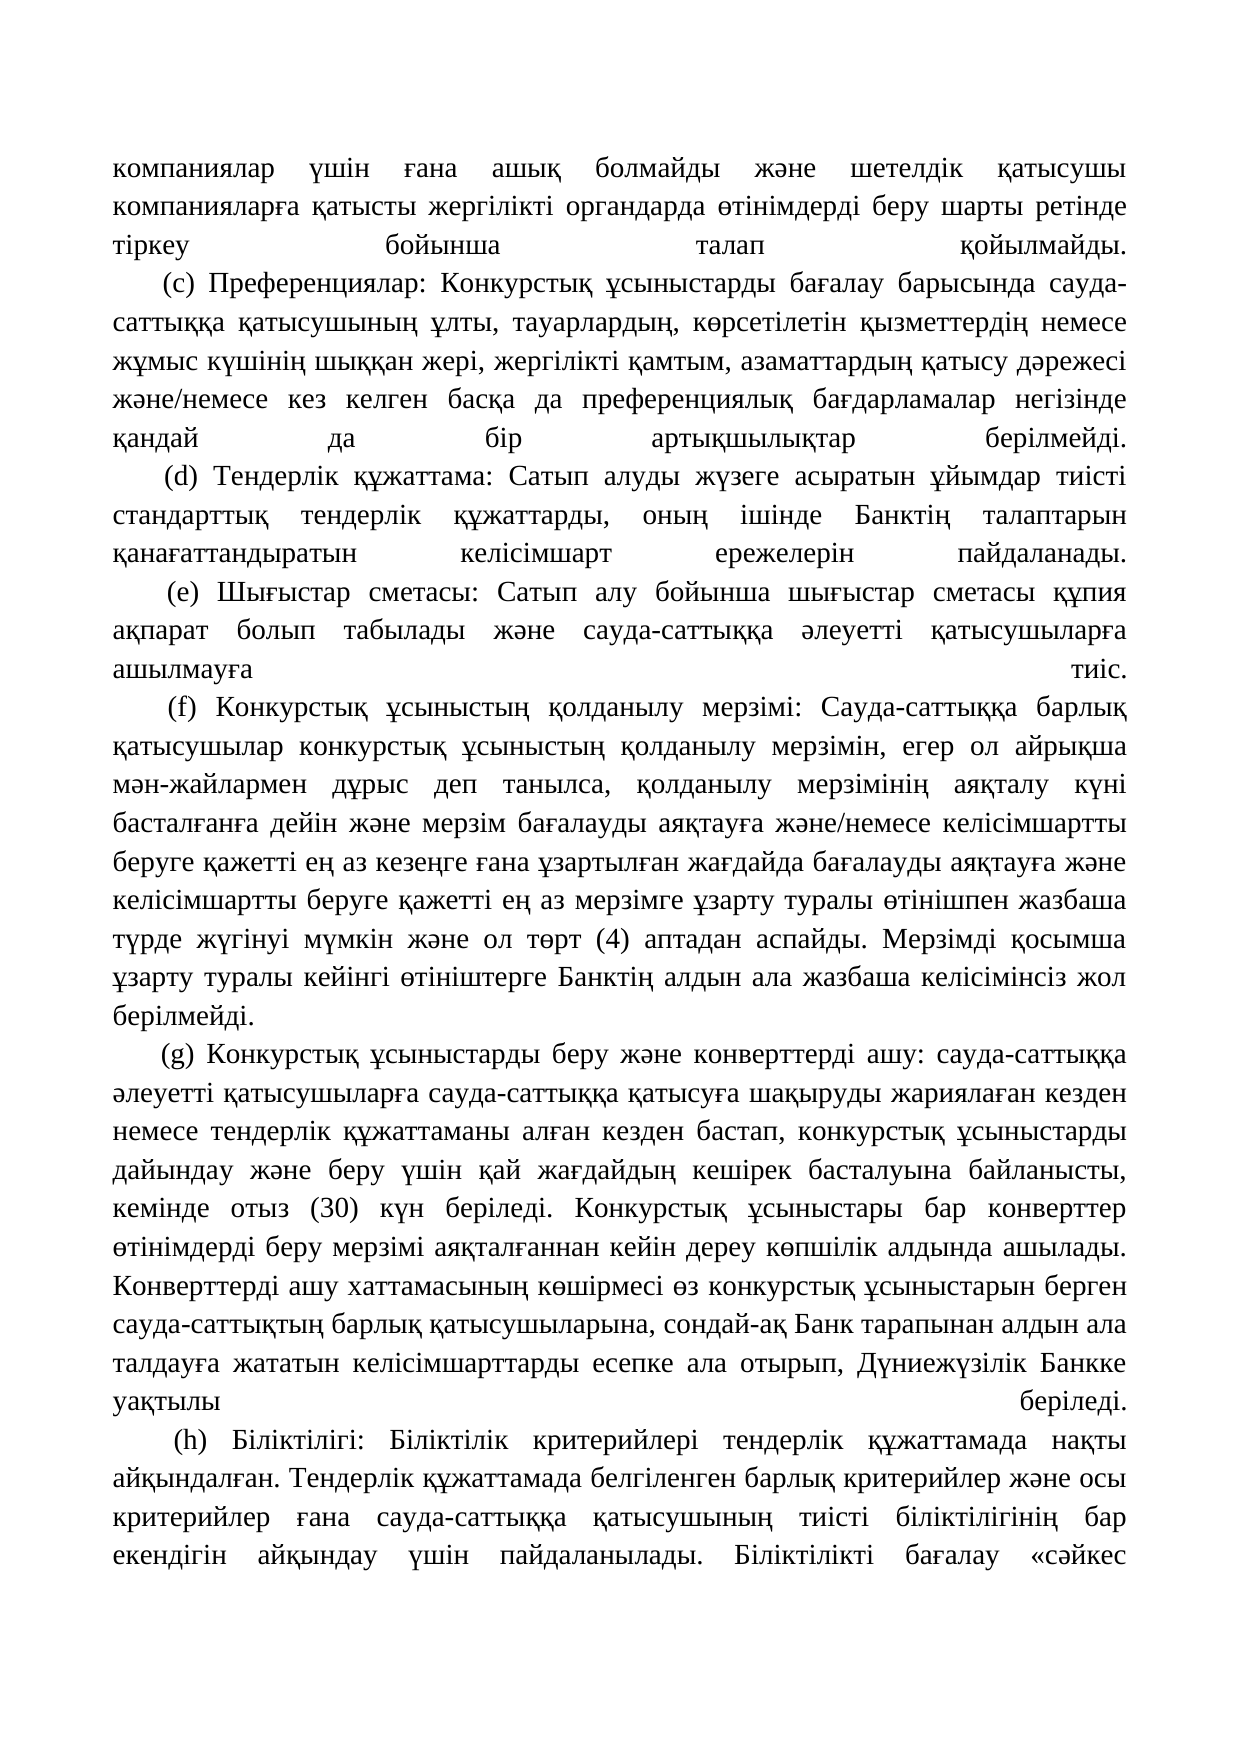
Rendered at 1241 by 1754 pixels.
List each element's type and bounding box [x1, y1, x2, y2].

text [112, 150, 1128, 1571]
